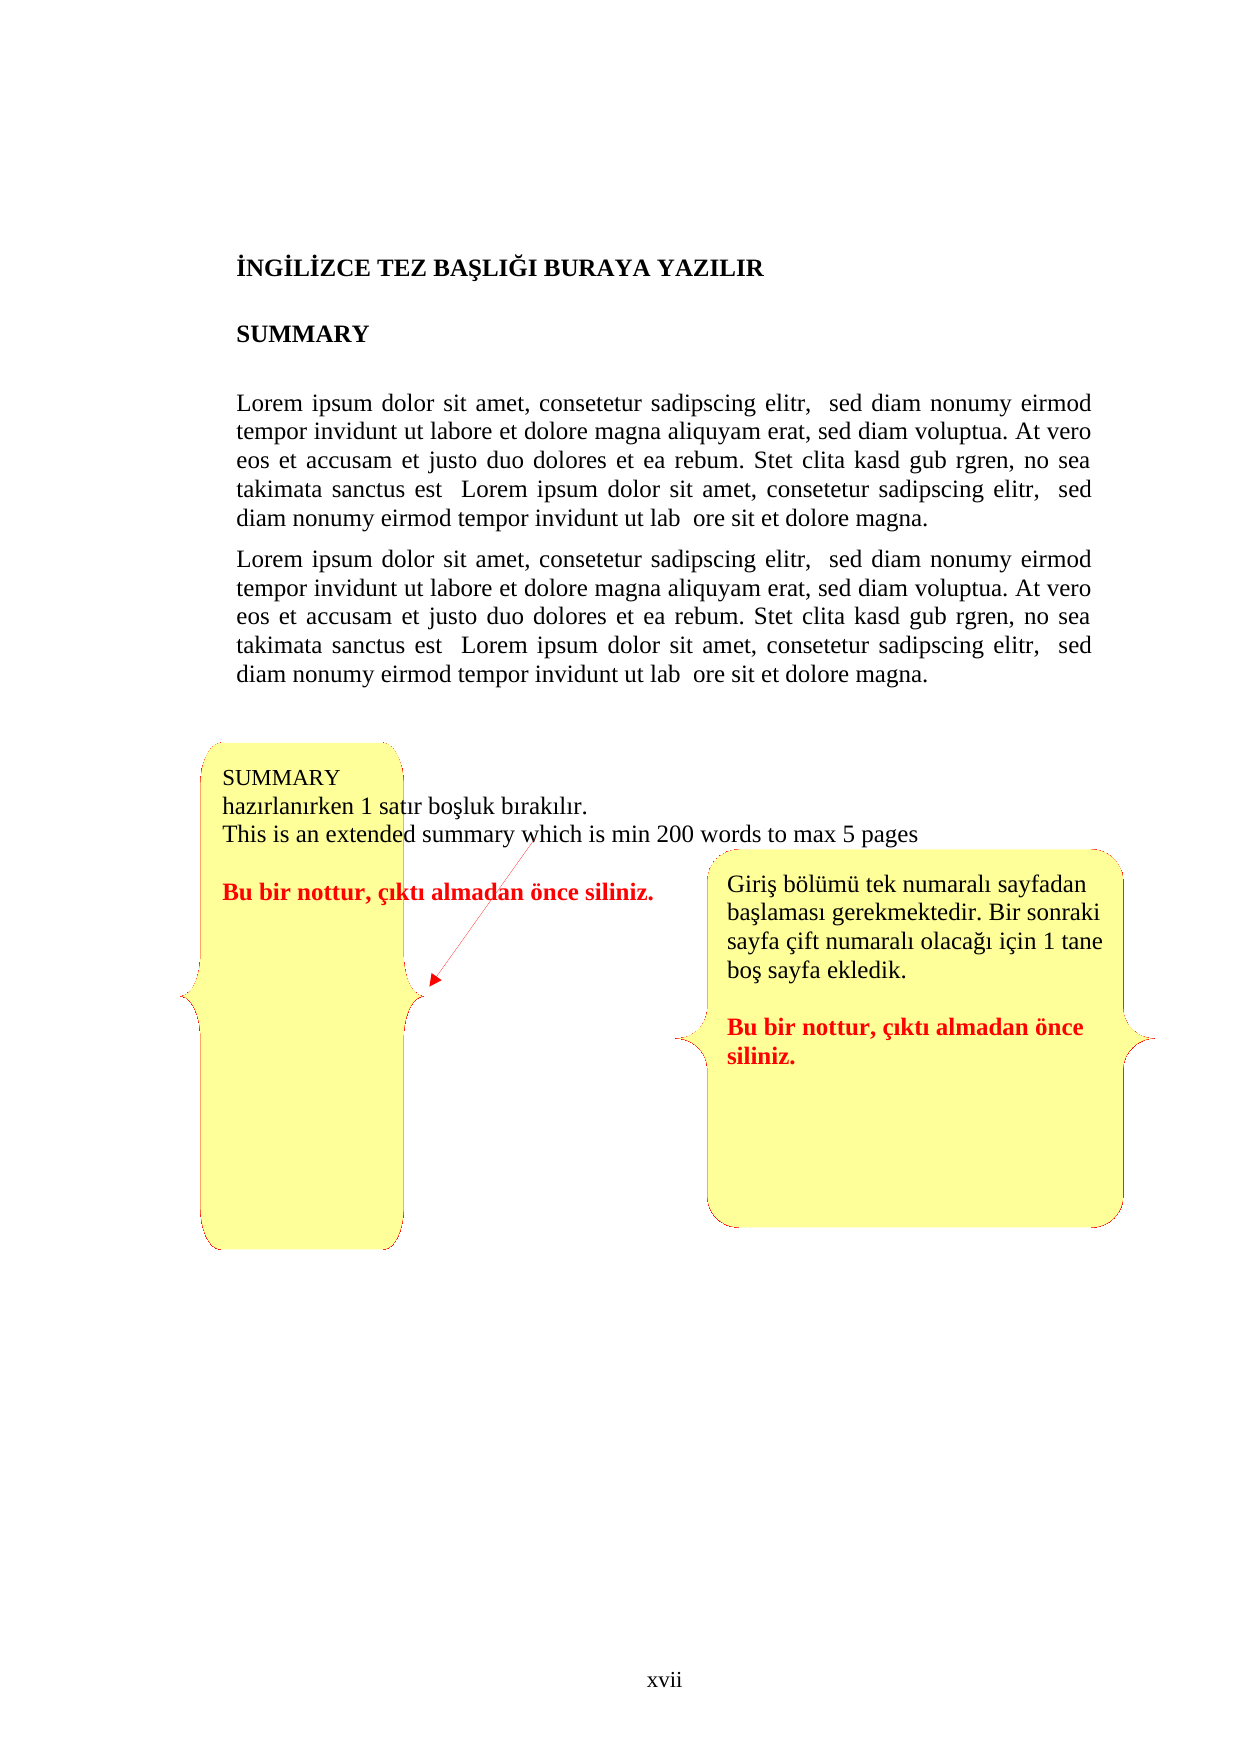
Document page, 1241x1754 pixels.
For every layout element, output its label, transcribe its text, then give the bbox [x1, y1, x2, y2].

text İNGİLİZCE TEZ BAŞLIĞI BURAYA YAZILIR [236, 253, 1092, 282]
text Lorem ipsum dolor sit amet, consetetur sadipscing elitr, sed diam nonumy eirmod tempor invidunt ut labore et dolore magna aliquyam erat, sed diam voluptua. At vero eos et accusam et justo duo dolores et ea rebum. Stet clita kasd gub rgren, no sea takimata sanctus est Lorem ipsum dolor sit amet, consetetur sadipscing elitr, sed diam nonumy eirmod tempor invidunt ut lab ore sit et dolore magna. [236, 544, 1092, 688]
list SUMMARY [236, 319, 1092, 348]
text Lorem ipsum dolor sit amet, consetetur sadipscing elitr, sed diam nonumy eirmod tempor invidunt ut labore et dolore magna aliquyam erat, sed diam voluptua. At vero eos et accusam et justo duo dolores et ea rebum. Stet clita kasd gub rgren, no sea takimata sanctus est Lorem ipsum dolor sit amet, consetetur sadipscing elitr, sed diam nonumy eirmod tempor invidunt ut lab ore sit et dolore magna. [236, 388, 1092, 531]
